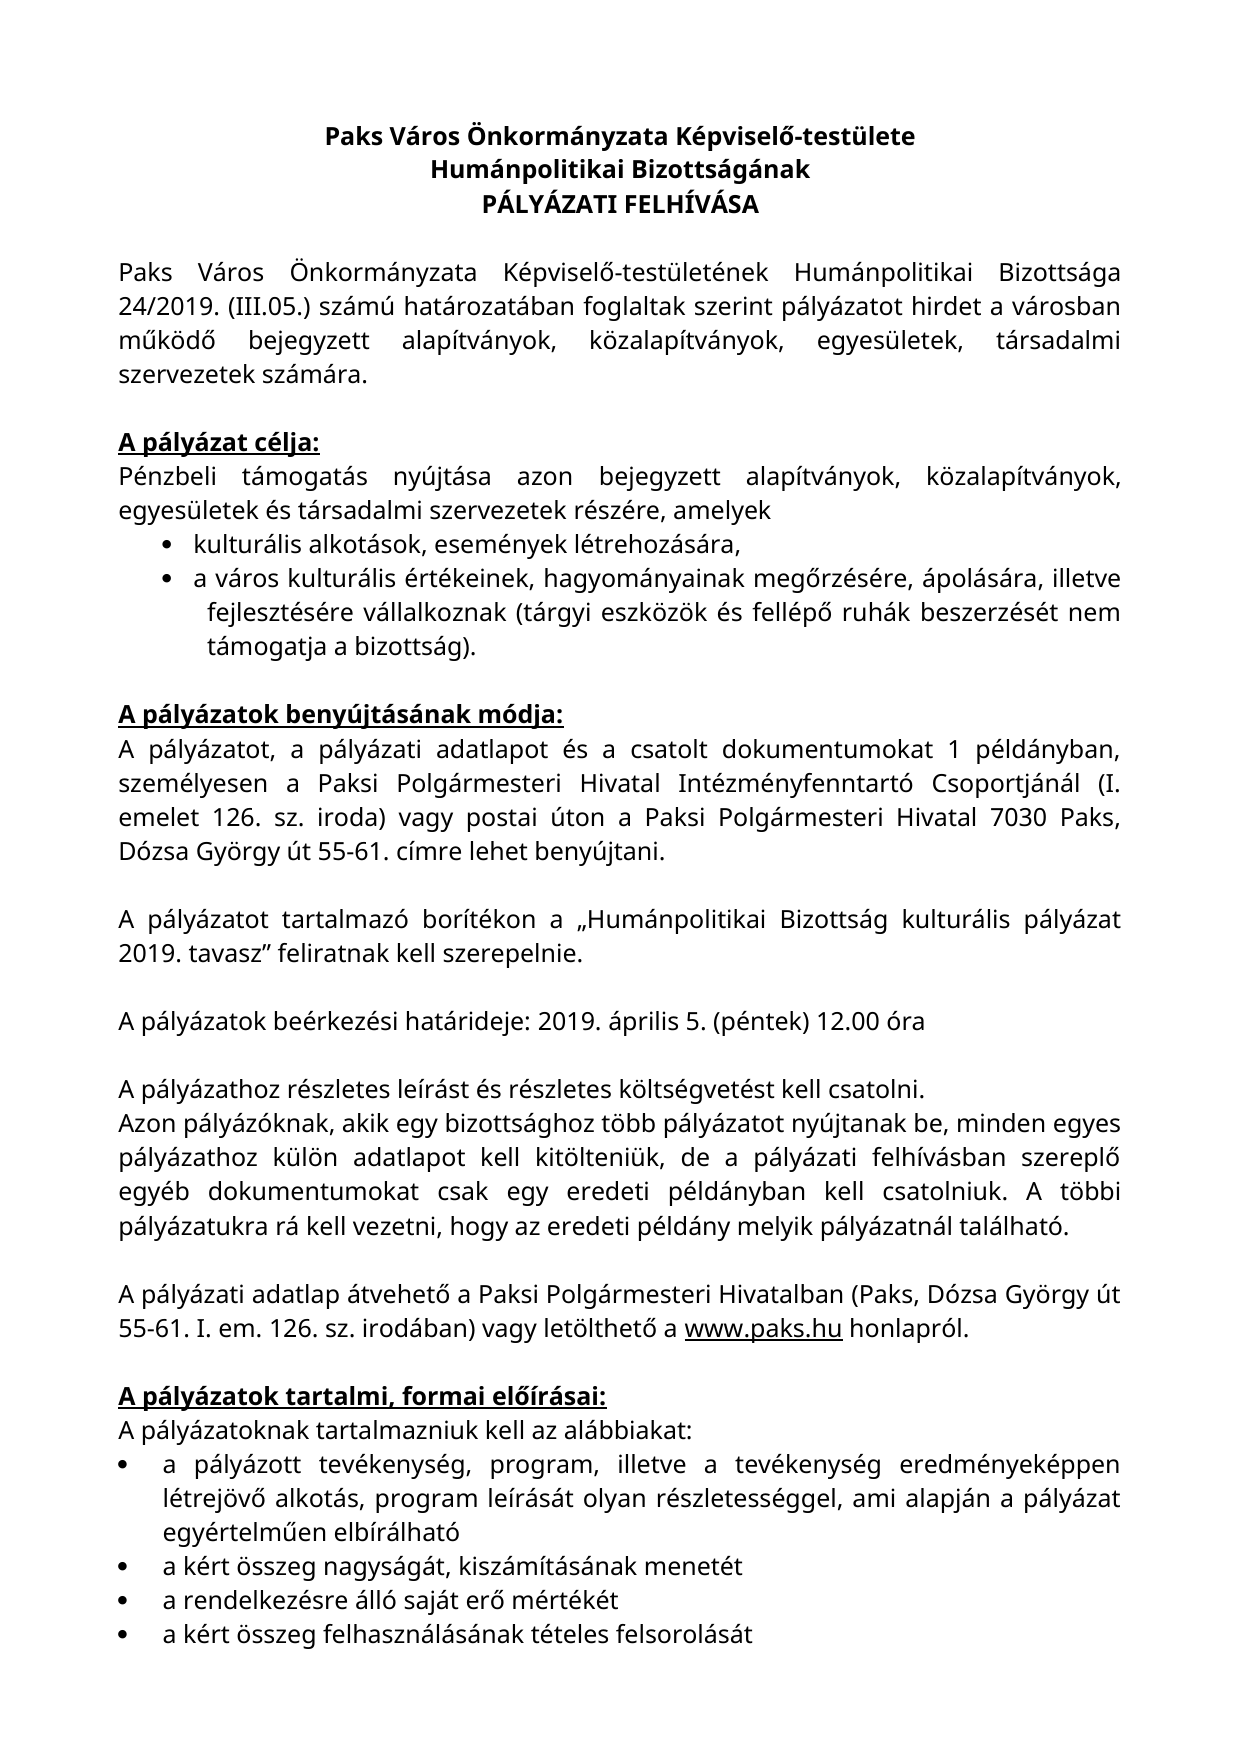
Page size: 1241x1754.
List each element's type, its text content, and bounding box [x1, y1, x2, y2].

text A pályázatok beérkezési határideje: 2019. április 5. (péntek) 12.00 óra [118, 1004, 1122, 1038]
title Paks Város Önkormányzata Képviselő-testülete [118, 118, 1122, 152]
list kulturális alkotások, események létrehozására, [162, 527, 1122, 561]
list a rendelkezésre álló saját erő mértékét [118, 1583, 1122, 1617]
list a kért összeg nagyságát, kiszámításának menetét [118, 1549, 1122, 1583]
text A pályázat célja: [118, 425, 1122, 459]
text Paks Város Önkormányzata Képviselő-testületének Humánpolitikai Bizottsága 24/2019. (III.05.) számú határozatában foglaltak szerint pályázatot hirdet a városban működő bejegyzett alapítványok, közalapítványok, egyesületek, társadalmi szervezetek számára. [118, 254, 1122, 391]
text A pályázatot tartalmazó borítékon a „Humánpolitikai Bizottság kulturális pályázat 2019. tavasz” feliratnak kell szerepelnie. [118, 902, 1122, 970]
text A pályázatot, a pályázati adatlapot és a csatolt dokumentumokat 1 példányban, személyesen a Paksi Polgármesteri Hivatal Intézményfenntartó Csoportjánál (I. emelet 126. sz. iroda) vagy postai úton a Paksi Polgármesteri Hivatal 7030 Paks, Dózsa György út 55-61. címre lehet benyújtani. [118, 731, 1122, 867]
text A pályázatok tartalmi, formai előírásai: [118, 1378, 1122, 1412]
text PÁLYÁZATI FELHÍVÁSA [118, 186, 1122, 220]
text A pályázatoknak tartalmazniuk kell az alábbiakat: [118, 1412, 1122, 1447]
text Azon pályázóknak, akik egy bizottsághoz több pályázatot nyújtanak be, minden egyes pályázathoz külön adatlapot kell kitölteniük, de a pályázati felhívásban szereplő egyéb dokumentumokat csak egy eredeti példányban kell csatolniuk. A többi pályázatukra rá kell vezetni, hogy az eredeti példány melyik pályázatnál található. [118, 1106, 1122, 1242]
title Humánpolitikai Bizottságának [118, 152, 1122, 186]
list a kért összeg felhasználásának tételes felsorolását [118, 1617, 1122, 1651]
text A pályázathoz részletes leírást és részletes költségvetést kell csatolni. [118, 1072, 1122, 1106]
list a pályázott tevékenység, program, illetve a tevékenység eredményeképpen létrejövő alkotás, program leírását olyan részletességgel, ami alapján a pályázat egyértelműen elbírálható [118, 1447, 1122, 1549]
text A pályázati adatlap átvehető a Paksi Polgármesteri Hivatalban (Paks, Dózsa György út 55-61. I. em. 126. sz. irodában) vagy letölthető a www.paks.hu honlapról. [118, 1276, 1122, 1344]
text A pályázatok benyújtásának módja: [118, 697, 1122, 731]
list a város kulturális értékeinek, hagyományainak megőrzésére, ápolására, illetve fejlesztésére vállalkoznak (tárgyi eszközök és fellépő ruhák beszerzését nem támogatja a bizottság). [162, 561, 1122, 663]
text Pénzbeli támogatás nyújtása azon bejegyzett alapítványok, közalapítványok, egyesületek és társadalmi szervezetek részére, amelyek [118, 459, 1122, 527]
